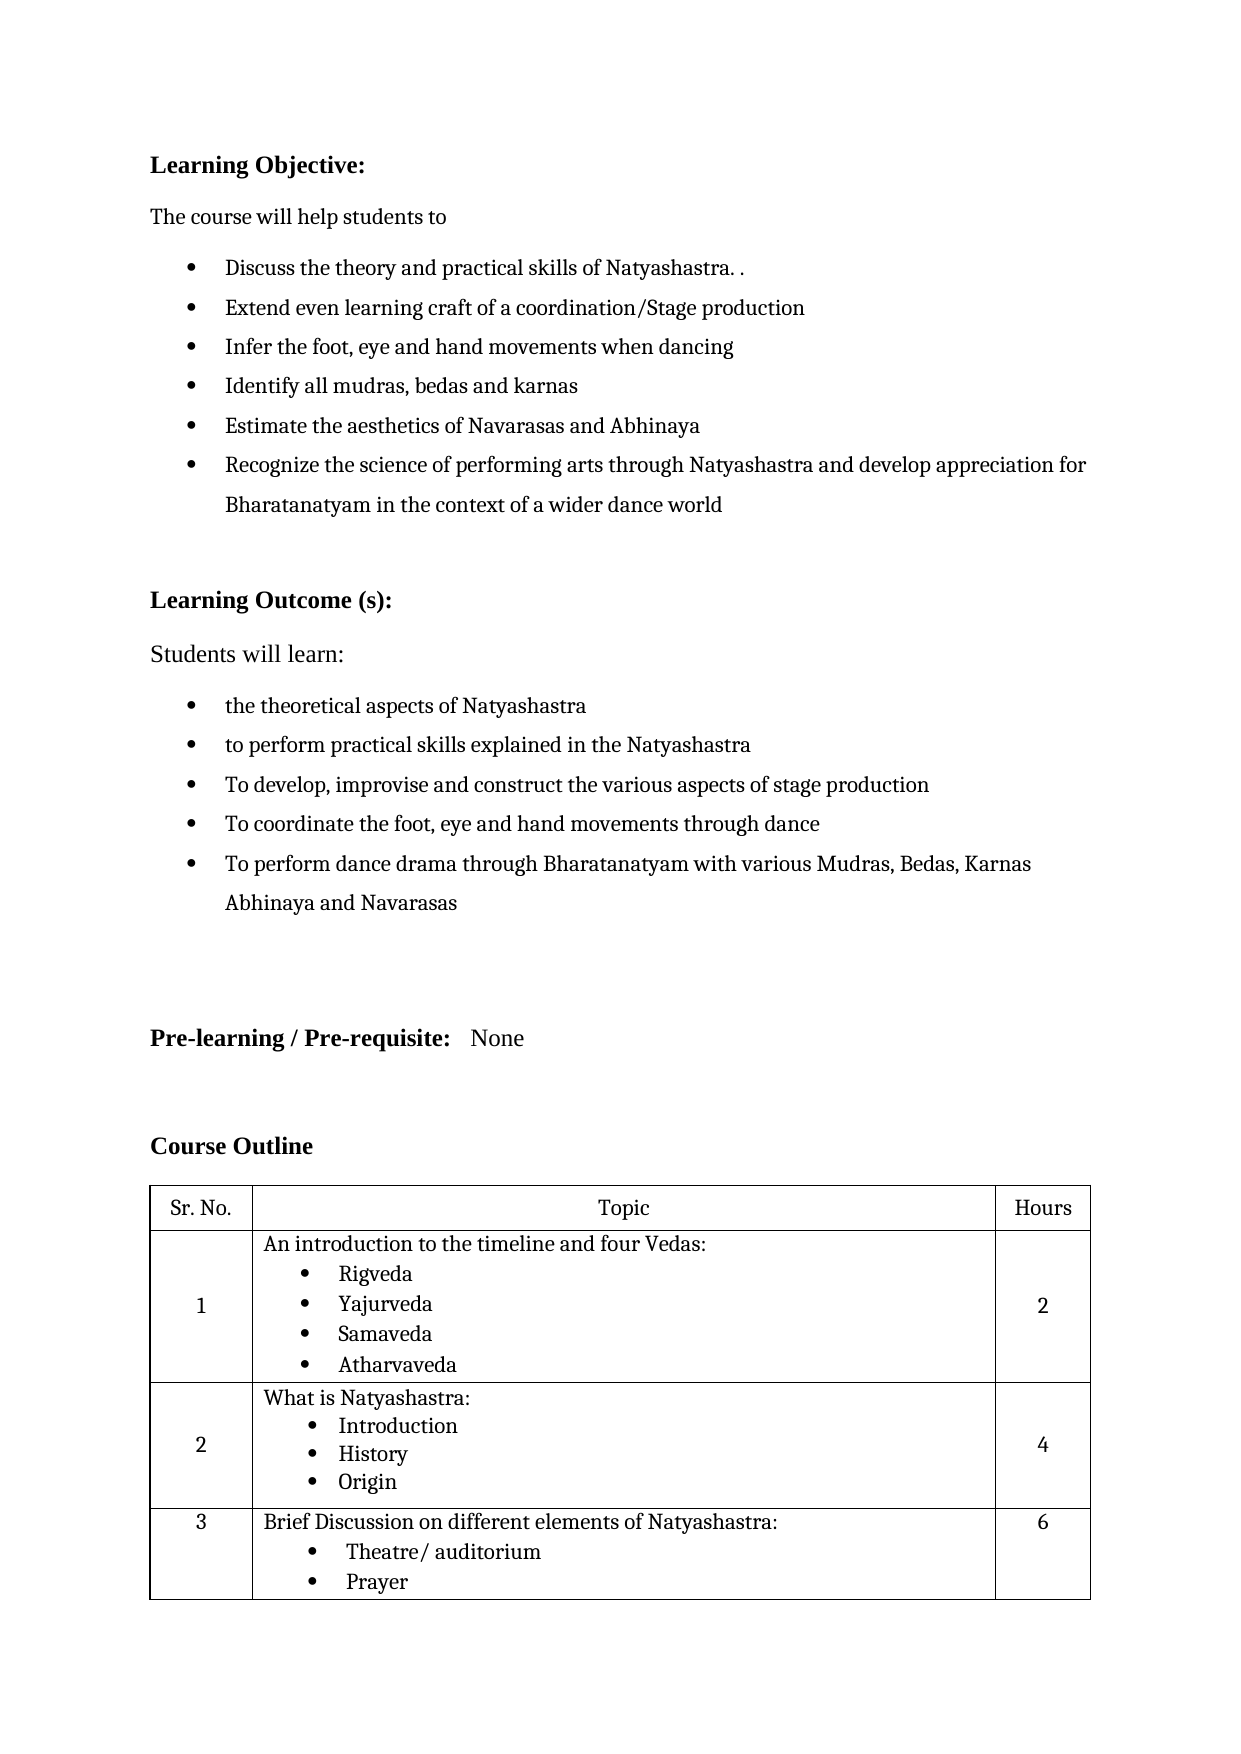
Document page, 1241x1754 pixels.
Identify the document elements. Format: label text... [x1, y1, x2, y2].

text Learning Objective: [150, 150, 1090, 179]
table_cell 3 [151, 1509, 252, 1599]
text Course Outline [150, 1131, 1090, 1159]
list the theoretical aspects of Natyashastra [187, 693, 1090, 719]
table_header Hours [996, 1186, 1090, 1229]
list To perform dance drama through Bharatanatyam with various Mudras, Bedas, Karnas [187, 851, 1090, 877]
table_cell 2 [996, 1231, 1090, 1382]
list Infer the foot, eye and hand movements when dancing [187, 334, 1090, 360]
text The course will help students to [150, 204, 1090, 230]
list Identify all mudras, bedas and karnas [187, 373, 1090, 400]
table_cell 1 [151, 1231, 252, 1382]
list Estimate the aesthetics of Navarasas and Abhinaya [187, 413, 1090, 439]
table_cell 6 [996, 1509, 1090, 1599]
table_header Sr. No. [151, 1186, 252, 1229]
list Discuss the theory and practical skills of Natyashastra. . [187, 255, 1090, 281]
table_cell What is Natyashastra: Introduction History Origin [253, 1383, 995, 1508]
text Students will learn: [150, 639, 1090, 668]
table_header Topic [253, 1186, 995, 1229]
list Abhinaya and Navarasas [225, 890, 1090, 917]
list To develop, improvise and construct the various aspects of stage production [187, 772, 1090, 798]
text Pre-learning / Pre-requisite: None [150, 1023, 1090, 1052]
table_cell An introduction to the timeline and four Vedas: Rigveda Yajurveda Samaveda Atharvaveda [253, 1231, 995, 1382]
table_cell 4 [996, 1383, 1090, 1508]
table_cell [253, 1509, 995, 1599]
list Recognize the science of performing arts through Natyashastra and develop appreciation for Bharatanatyam in the context of a wider dance world [187, 452, 1090, 518]
text Learning Outcome (s): [150, 585, 1090, 614]
table_cell 2 [151, 1383, 252, 1508]
list to perform practical skills explained in the Natyashastra [187, 732, 1090, 759]
list To coordinate the foot, eye and hand movements through dance [187, 811, 1090, 838]
list Extend even learning craft of a coordination/Stage production [187, 294, 1090, 321]
